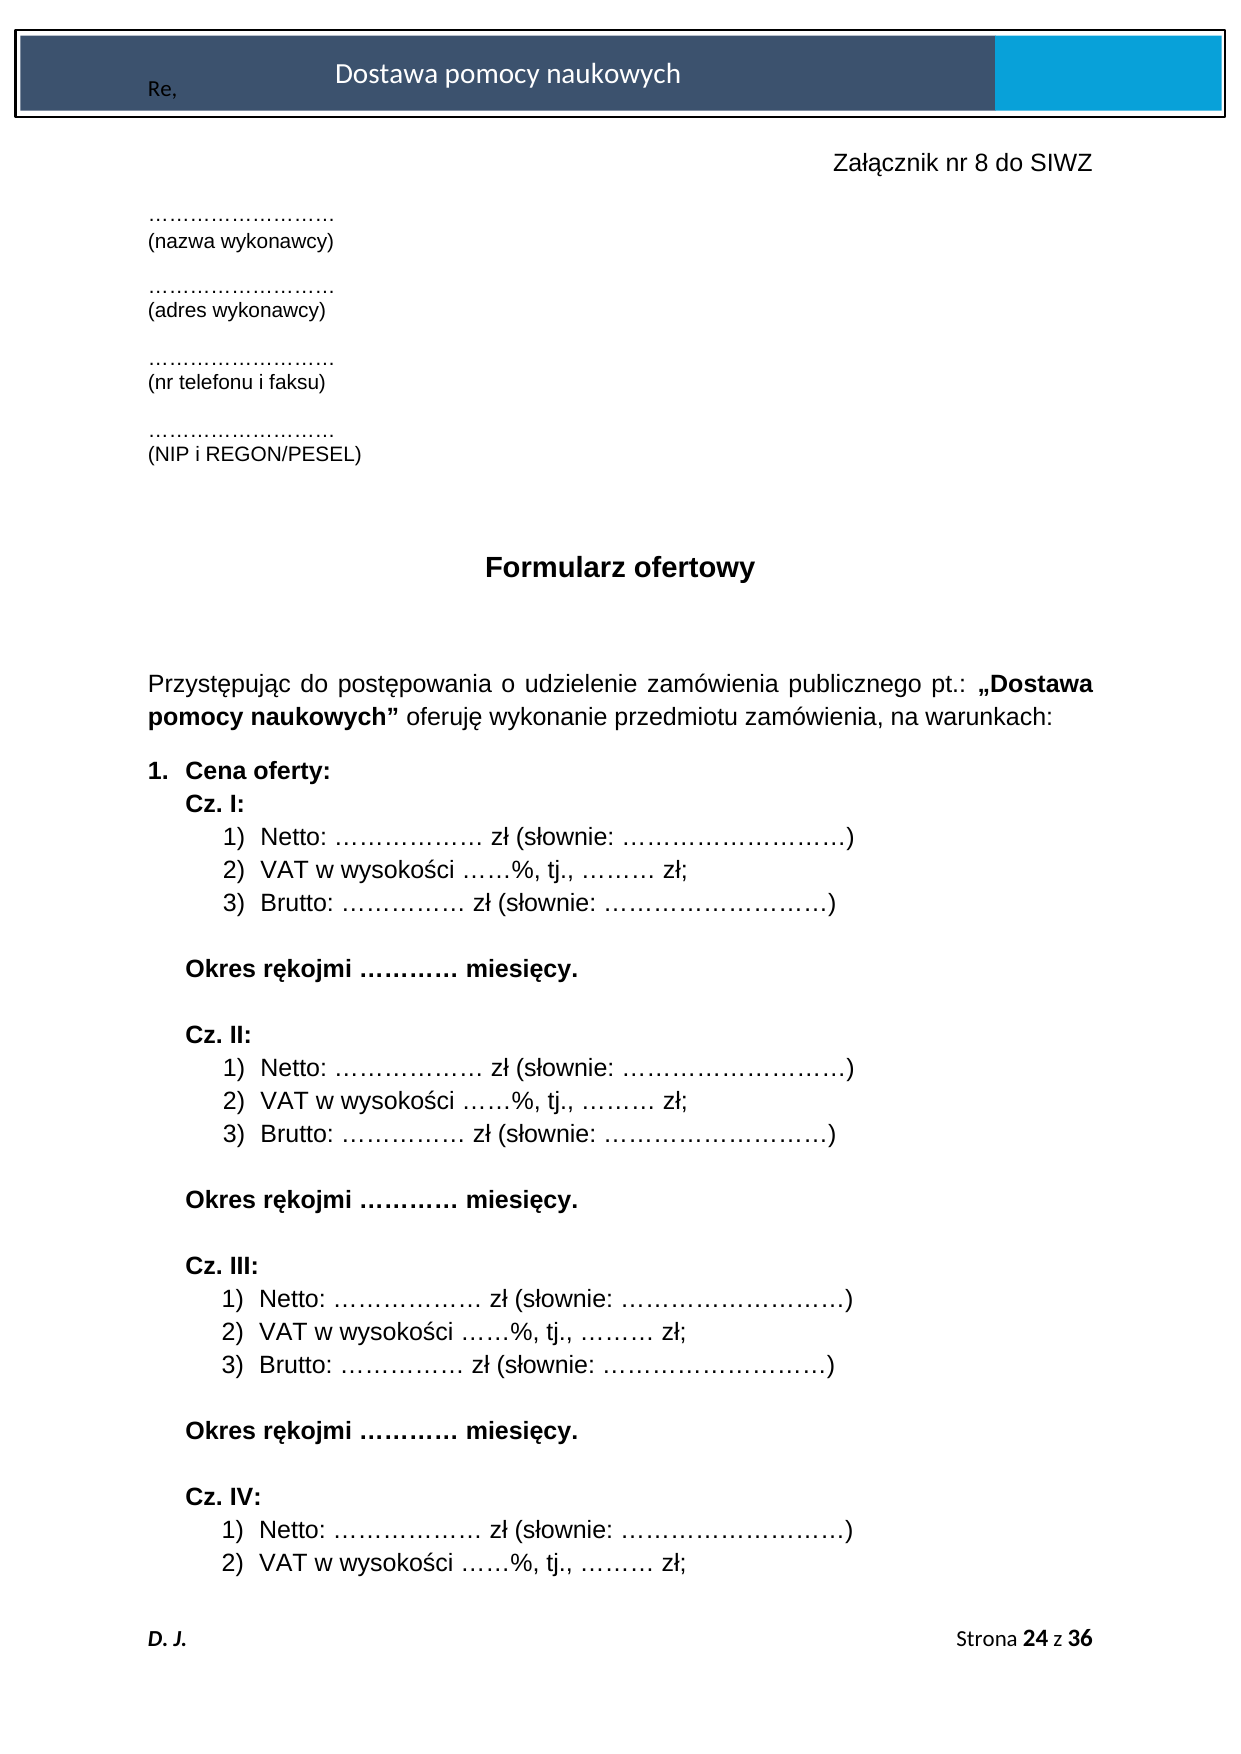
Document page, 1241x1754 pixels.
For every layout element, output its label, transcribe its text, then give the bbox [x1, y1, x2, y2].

text ……………………… [148, 418, 1093, 442]
list Netto: ……………… zł (słownie: ………………………) [223, 822, 1093, 850]
text (NIP i REGON/PESEL) [148, 442, 1093, 466]
list Netto: ……………… zł (słownie: ………………………) [223, 1053, 1093, 1082]
list Cz. IV: [185, 1482, 1093, 1511]
text Formularz ofertowy [148, 550, 1093, 583]
list Okres rękojmi ………… miesięcy. [185, 1185, 1093, 1214]
text ……………………… [148, 346, 1093, 370]
text (adres wykonawcy) [148, 298, 1093, 322]
text (nr telefonu i faksu) [148, 370, 1093, 394]
list Brutto: …………… zł (słownie: ………………………) [221, 1350, 1093, 1379]
list Netto: ……………… zł (słownie: ………………………) [221, 1284, 1093, 1313]
text Przystępując do postępowania o udzielenie zamówienia publicznego pt.: „Dostawa pomocy naukowych” oferuję wykonanie przedmiotu zamówienia, na warunkach: [148, 669, 1093, 731]
list Brutto: …………… zł (słownie: ………………………) [223, 888, 1093, 916]
list Brutto: …………… zł (słownie: ………………………) [223, 1119, 1093, 1148]
list Cz. I: [185, 789, 1093, 817]
list Cz. II: [185, 1020, 1093, 1048]
list VAT w wysokości ……%, tj., ……… zł; [221, 1317, 1093, 1346]
list VAT w wysokości ……%, tj., ……… zł; [223, 1086, 1093, 1114]
list Okres rękojmi ………… miesięcy. [185, 954, 1093, 982]
text (nazwa wykonawcy) [148, 229, 1093, 253]
text ……………………… [148, 274, 1093, 298]
text ……………………… [148, 201, 1093, 225]
list Okres rękojmi ………… miesięcy. [185, 1416, 1093, 1445]
text Załącznik nr 8 do SIWZ [148, 148, 1093, 176]
list Cz. III: [185, 1251, 1093, 1280]
list VAT w wysokości ……%, tj., ……… zł; [223, 855, 1093, 883]
list Netto: ……………… zł (słownie: ………………………) [221, 1515, 1093, 1544]
list VAT w wysokości ……%, tj., ……… zł; [221, 1548, 1093, 1577]
list Cena oferty: [148, 756, 1093, 784]
